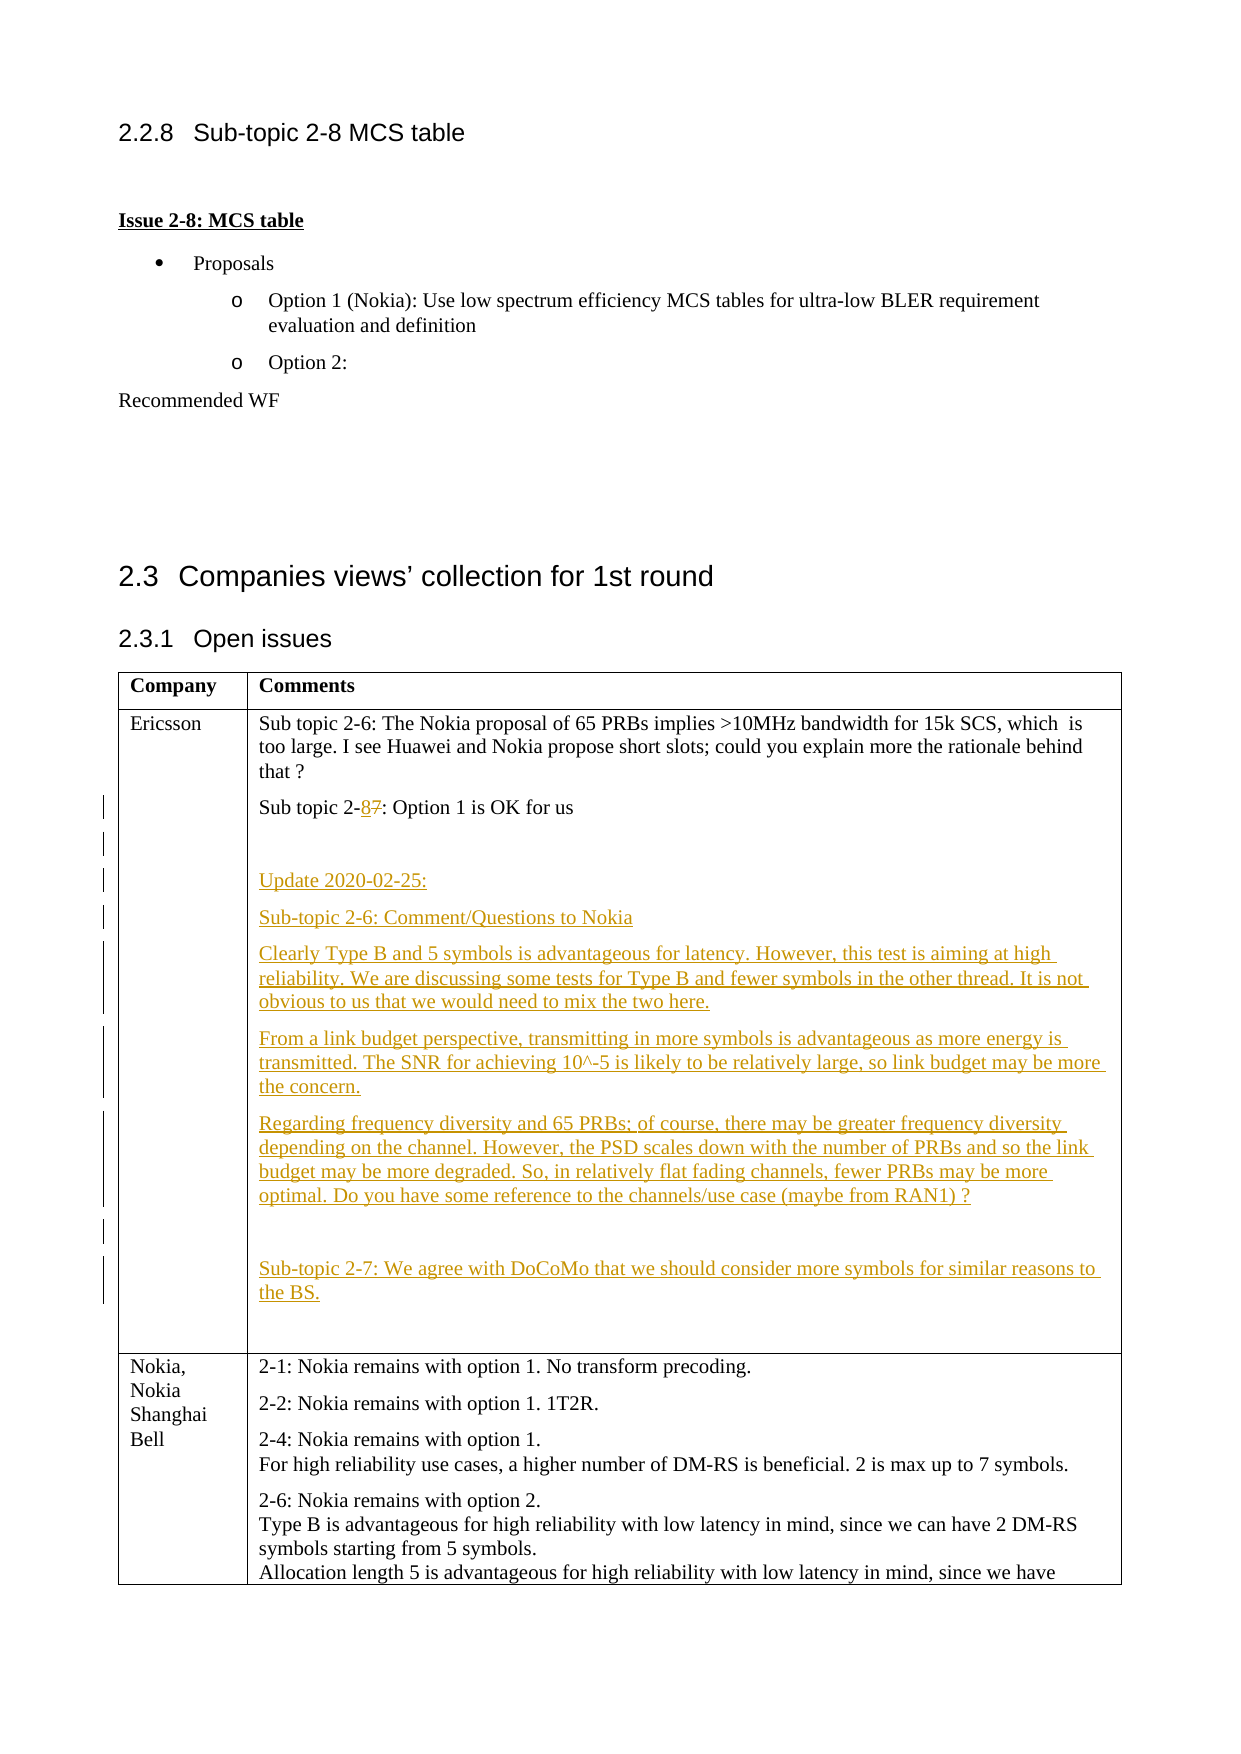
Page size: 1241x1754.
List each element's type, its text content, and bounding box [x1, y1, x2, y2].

text Issue 2-8: MCS table [118, 208, 1122, 232]
table_header Comments [248, 673, 1121, 709]
list Proposals [156, 251, 1122, 275]
table_cell Sub topic 2-6: The Nokia proposal of 65 PRBs implies >10MHz bandwidth for 15k SCS, which is too large. I see Huawei and Nokia propose short slots; could you explain more the rationale behind that ? Sub topic 2-: Option 1 is OK for us [248, 710, 1121, 1353]
table_header Company [119, 673, 247, 709]
subtitle Sub-topic 2-8 MCS table [118, 118, 1122, 147]
list Option 2: [231, 350, 1122, 376]
subtitle Companies views’ collection for 1st round [118, 559, 1122, 593]
subtitle Open issues [118, 624, 1122, 653]
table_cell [119, 1354, 247, 1584]
list Option 1 (Nokia): Use low spectrum efficiency MCS tables for ultra-low BLER requirement evaluation and definition [231, 288, 1122, 337]
table_cell Ericsson [119, 710, 247, 1353]
text Recommended WF [118, 388, 1122, 412]
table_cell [248, 1354, 1121, 1584]
